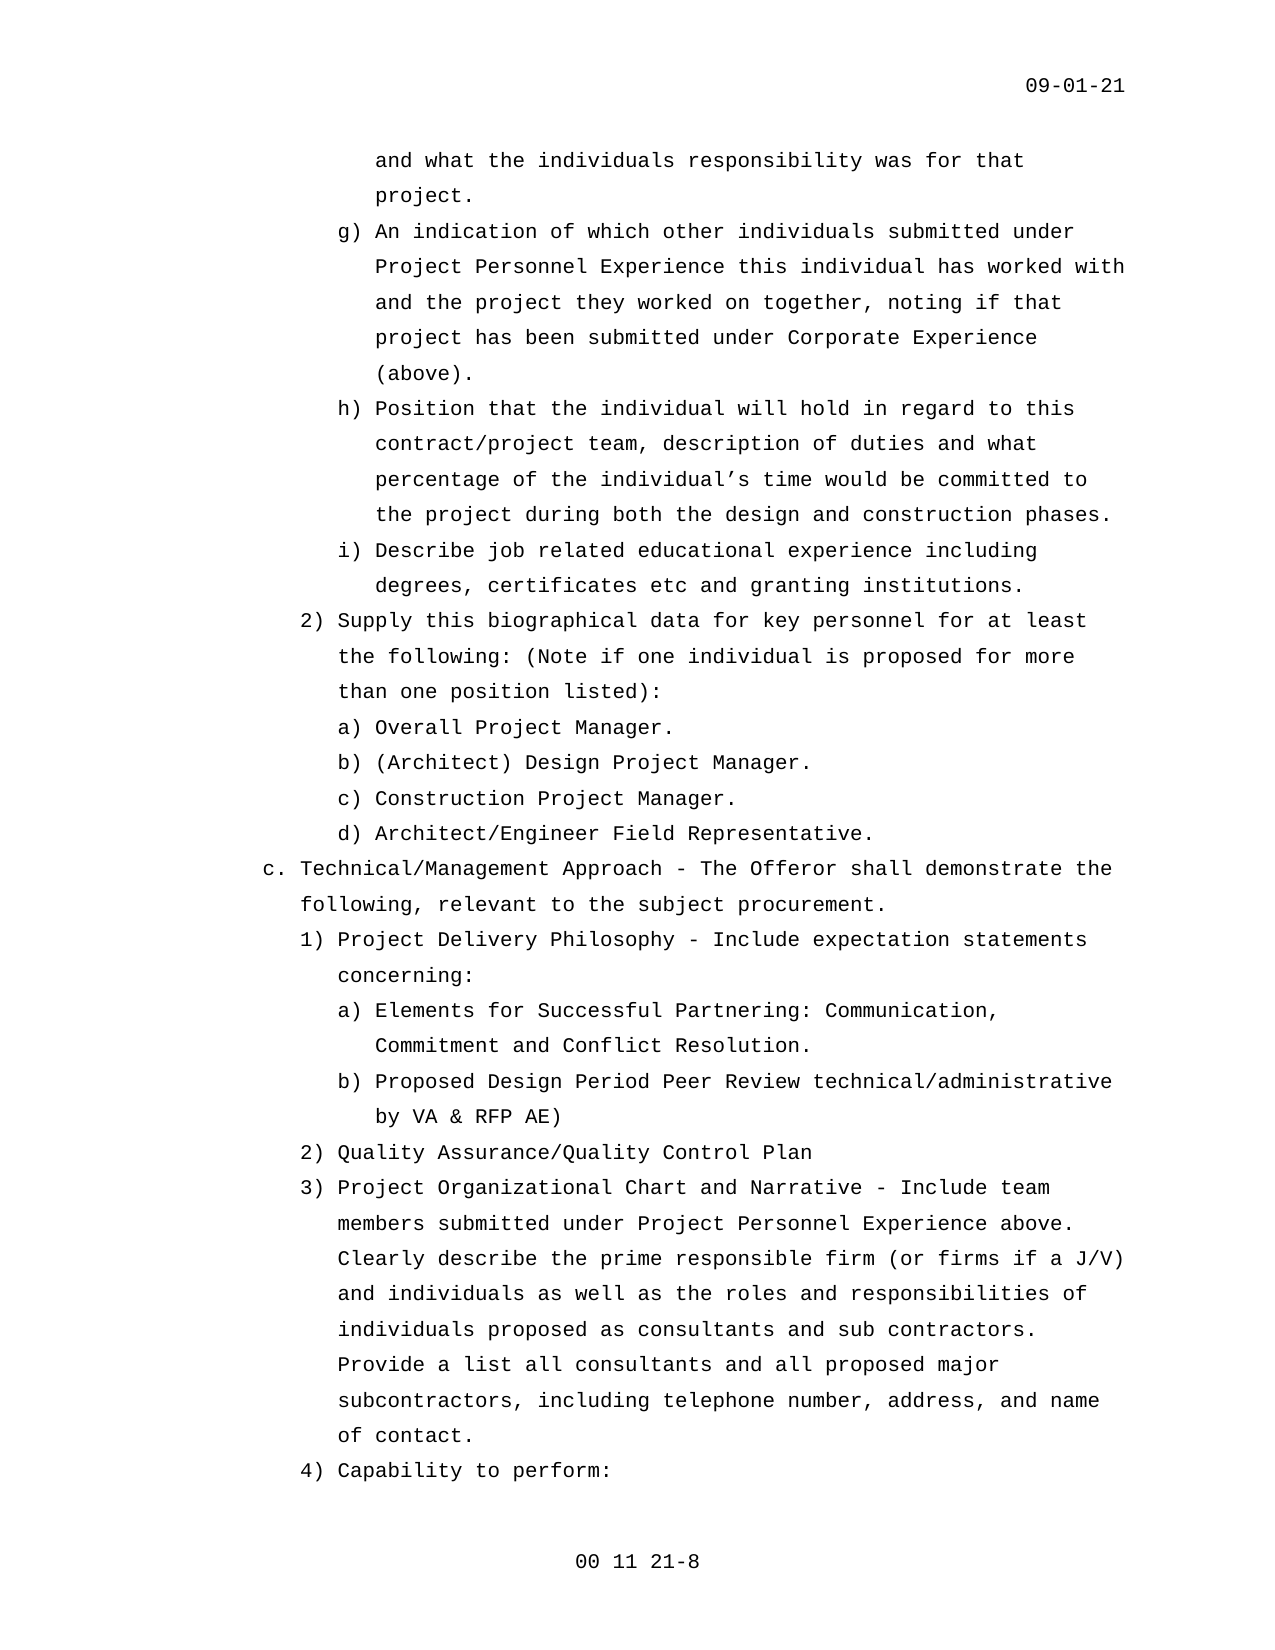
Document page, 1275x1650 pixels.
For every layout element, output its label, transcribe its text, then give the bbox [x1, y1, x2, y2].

text a) Overall Project Manager. [337, 717, 1125, 740]
text c) Construction Project Manager. [337, 787, 1125, 811]
text a) Elements for Successful Partnering: Communication, Commitment and Conflict Resolution. [337, 1000, 1125, 1059]
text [337, 150, 1125, 209]
text b) Proposed Design Period Peer Review technical/administrative by VA & RFP AE) [337, 1071, 1125, 1130]
text 1) Project Delivery Philosophy - Include expectation statements concerning: [300, 929, 1125, 988]
text c. Technical/Management Approach - The Offeror shall demonstrate the following, relevant to the subject procurement. [262, 858, 1125, 917]
text 3) Project Organizational Chart and Narrative - Include team members submitted under Project Personnel Experience above. Clearly describe the prime responsible firm (or firms if a J/V) and individuals as well as the roles and responsibilities of individuals proposed as consultants and sub contractors. Provide a list all consultants and all proposed major subcontractors, including telephone number, address, and name of contact. [300, 1177, 1125, 1449]
text 2) Supply this biographical data for key personnel for at least the following: (Note if one individual is proposed for more than one position listed): [300, 610, 1125, 705]
text i) Describe job related educational experience including degrees, certificates etc and granting institutions. [337, 539, 1125, 599]
text 4) Capability to perform: [300, 1460, 1125, 1484]
text b) (Architect) Design Project Manager. [337, 752, 1125, 776]
text 2) Quality Assurance/Quality Control Plan [300, 1142, 1125, 1165]
text h) Position that the individual will hold in regard to this contract/project team, description of duties and what percentage of the individual’s time would be committed to the project during both the design and construction phases. [337, 398, 1125, 528]
text g) An indication of which other individuals submitted under Project Personnel Experience this individual has worked with and the project they worked on together, noting if that project has been submitted under Corporate Experience (above). [337, 221, 1125, 386]
text d) Architect/Engineer Field Representative. [337, 823, 1125, 847]
